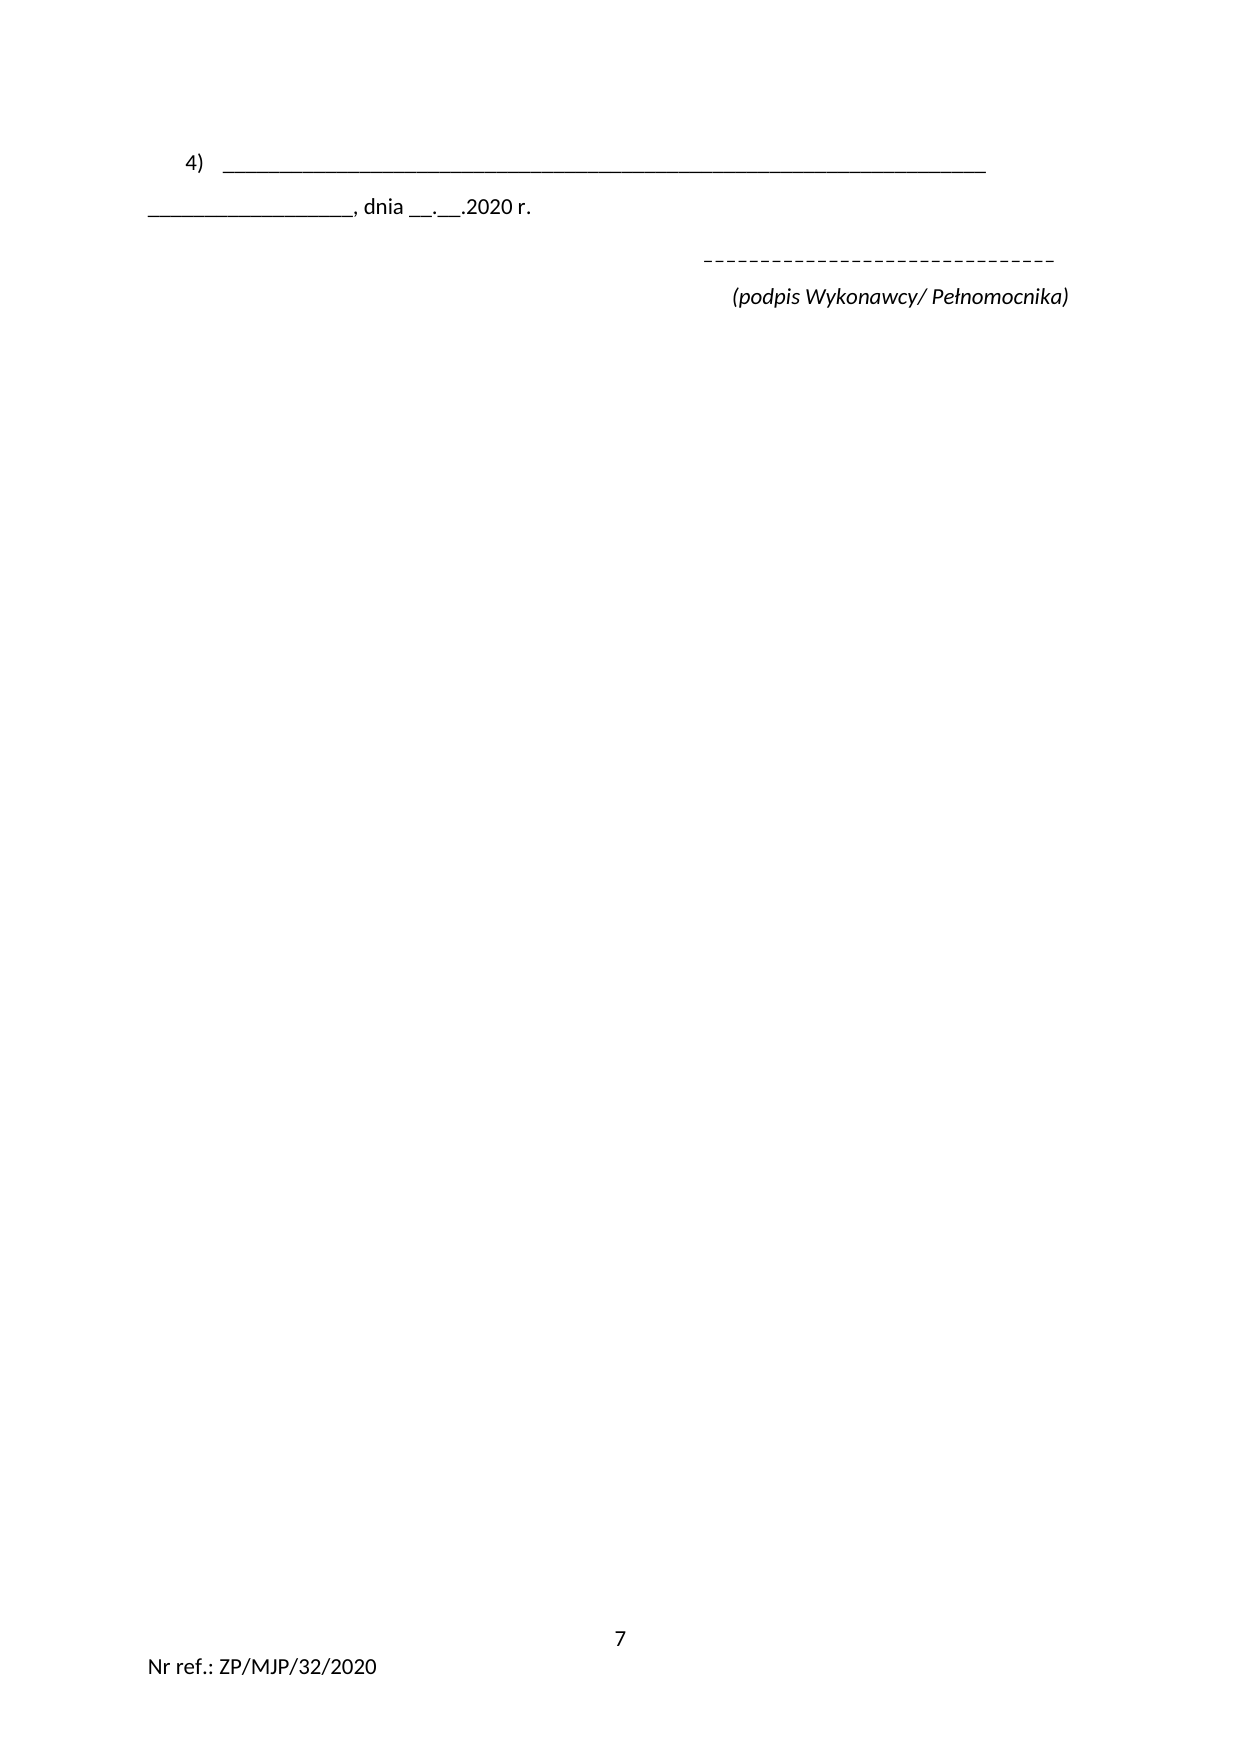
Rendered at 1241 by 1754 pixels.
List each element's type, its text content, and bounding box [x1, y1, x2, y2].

text __________________, dnia __.__.2020 r. [148, 192, 1092, 220]
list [185, 148, 1092, 176]
text _______________________________ [148, 237, 1092, 265]
text (podpis Wykonawcy/ Pełnomocnika) [148, 282, 1092, 310]
